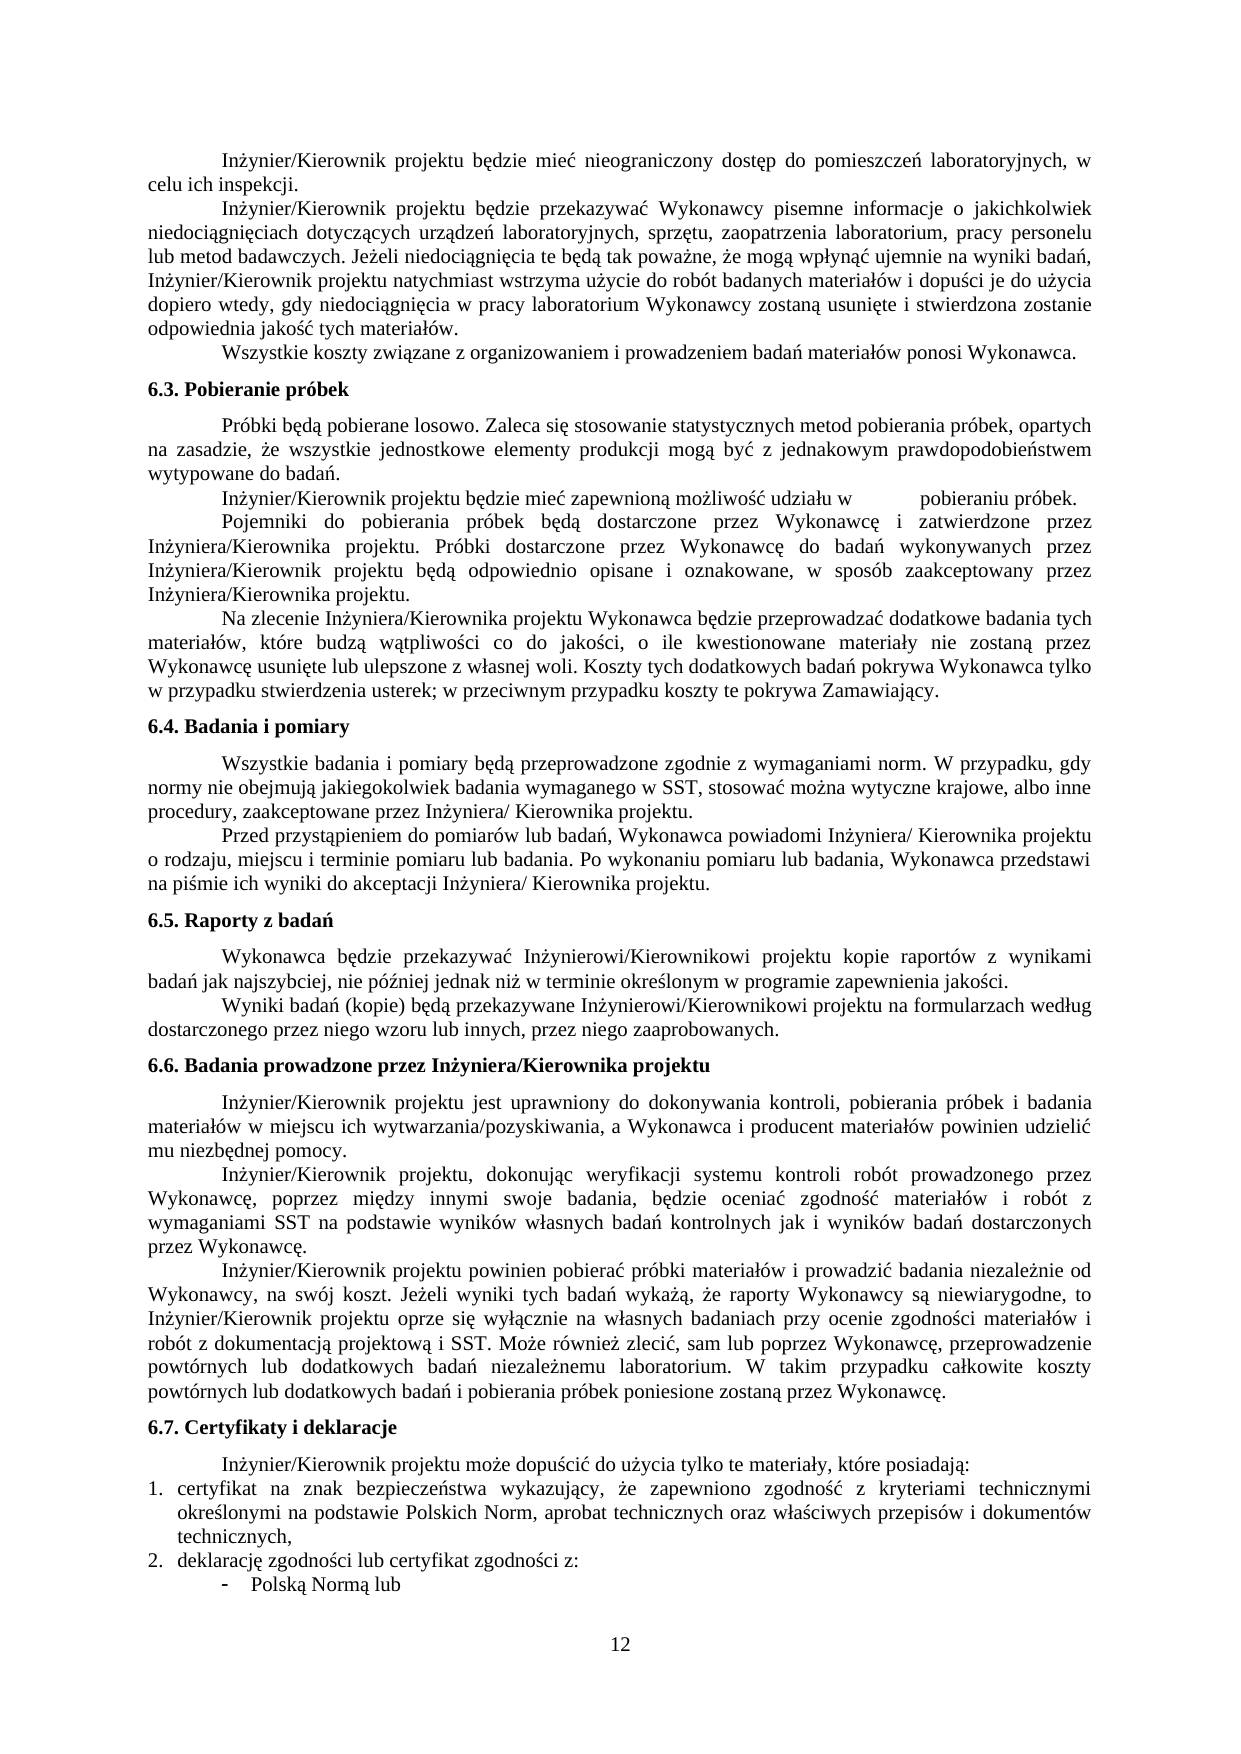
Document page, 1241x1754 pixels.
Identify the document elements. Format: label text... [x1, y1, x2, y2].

list certyfikat na znak bezpieczeństwa wykazujący, że zapewniono zgodność z kryteriami technicznymi określonymi na podstawie Polskich Norm, aprobat technicznych oraz właściwych przepisów i dokumentów technicznych, [148, 1476, 1093, 1548]
text Wyniki badań (kopie) będą przekazywane Inżynierowi/Kierownikowi projektu na formularzach według dostarczonego przez niego wzoru lub innych, przez niego zaaprobowanych. [148, 993, 1093, 1041]
text Inżynier/Kierownik projektu będzie mieć nieograniczony dostęp do pomieszczeń laboratoryjnych, w celu ich inspekcji. [148, 148, 1093, 196]
subtitle 6.5. Raporty z badań [148, 908, 1093, 932]
subtitle 6.7. Certyfikaty i deklaracje [148, 1415, 1093, 1439]
text Inżynier/Kierownik projektu będzie mieć zapewnioną możliwość udziału w pobieraniu próbek. [148, 485, 1093, 509]
list Polską Normą lub [221, 1572, 1093, 1596]
text Pojemniki do pobierania próbek będą dostarczone przez Wykonawcę i zatwierdzone przez Inżyniera/Kierownika projektu. Próbki dostarczone przez Wykonawcę do badań wykonywanych przez Inżyniera/Kierownik projektu będą odpowiednio opisane i oznakowane, w sposób zaakceptowany przez Inżyniera/Kierownika projektu. [148, 509, 1093, 606]
text Wykonawca będzie przekazywać Inżynierowi/Kierownikowi projektu kopie raportów z wynikami badań jak najszybciej, nie później jednak niż w terminie określonym w programie zapewnienia jakości. [148, 944, 1093, 993]
subtitle 6.6. Badania prowadzone przez Inżyniera/Kierownika projektu [148, 1053, 1093, 1077]
text Wszystkie badania i pomiary będą przeprowadzone zgodnie z wymaganiami norm. W przypadku, gdy normy nie obejmują jakiegokolwiek badania wymaganego w SST, stosować można wytyczne krajowe, albo inne procedury, zaakceptowane przez Inżyniera/ Kierownika projektu. [148, 751, 1093, 823]
text Wszystkie koszty związane z organizowaniem i prowadzeniem badań materiałów ponosi Wykonawca. [148, 340, 1093, 364]
subtitle 6.3. Pobieranie próbek [148, 377, 1093, 401]
text Inżynier/Kierownik projektu, dokonując weryfikacji systemu kontroli robót prowadzonego przez Wykonawcę, poprzez między innymi swoje badania, będzie oceniać zgodność materiałów i robót z wymaganiami SST na podstawie wyników własnych badań kontrolnych jak i wyników badań dostarczonych przez Wykonawcę. [148, 1162, 1093, 1258]
subtitle 6.4. Badania i pomiary [148, 714, 1093, 738]
list deklarację zgodności lub certyfikat zgodności z: [148, 1548, 1093, 1572]
text Inżynier/Kierownik projektu powinien pobierać próbki materiałów i prowadzić badania niezależnie od Wykonawcy, na swój koszt. Jeżeli wyniki tych badań wykażą, że raporty Wykonawcy są niewiarygodne, to Inżynier/Kierownik projektu oprze się wyłącznie na własnych badaniach przy ocenie zgodności materiałów i robót z dokumentacją projektową i SST. Może również zlecić, sam lub poprzez Wykonawcę, przeprowadzenie powtórnych lub dodatkowych badań niezależnemu laboratorium. W takim przypadku całkowite koszty powtórnych lub dodatkowych badań i pobierania próbek poniesione zostaną przez Wykonawcę. [148, 1258, 1093, 1403]
text Inżynier/Kierownik projektu jest uprawniony do dokonywania kontroli, pobierania próbek i badania materiałów w miejscu ich wytwarzania/pozyskiwania, a Wykonawca i producent materiałów powinien udzielić mu niezbędnej pomocy. [148, 1090, 1093, 1162]
text Na zlecenie Inżyniera/Kierownika projektu Wykonawca będzie przeprowadzać dodatkowe badania tych materiałów, które budzą wątpliwości co do jakości, o ile kwestionowane materiały nie zostaną przez Wykonawcę usunięte lub ulepszone z własnej woli. Koszty tych dodatkowych badań pokrywa Wykonawca tylko w przypadku stwierdzenia usterek; w przeciwnym przypadku koszty te pokrywa Zamawiający. [148, 606, 1093, 702]
text Inżynier/Kierownik projektu będzie przekazywać Wykonawcy pisemne informacje o jakichkolwiek niedociągnięciach dotyczących urządzeń laboratoryjnych, sprzętu, zaopatrzenia laboratorium, pracy personelu lub metod badawczych. Jeżeli niedociągnięcia te będą tak poważne, że mogą wpłynąć ujemnie na wyniki badań, Inżynier/Kierownik projektu natychmiast wstrzyma użycie do robót badanych materiałów i dopuści je do użycia dopiero wtedy, gdy niedociągnięcia w pracy laboratorium Wykonawcy zostaną usunięte i stwierdzona zostanie odpowiednia jakość tych materiałów. [148, 196, 1093, 340]
text Inżynier/Kierownik projektu może dopuścić do użycia tylko te materiały, które posiadają: [148, 1452, 1093, 1476]
text Próbki będą pobierane losowo. Zaleca się stosowanie statystycznych metod pobierania próbek, opartych na zasadzie, że wszystkie jednostkowe elementy produkcji mogą być z jednakowym prawdopodobieństwem wytypowane do badań. [148, 413, 1093, 485]
text Przed przystąpieniem do pomiarów lub badań, Wykonawca powiadomi Inżyniera/ Kierownika projektu o rodzaju, miejscu i terminie pomiaru lub badania. Po wykonaniu pomiaru lub badania, Wykonawca przedstawi na piśmie ich wyniki do akceptacji Inżyniera/ Kierownika projektu. [148, 823, 1093, 895]
